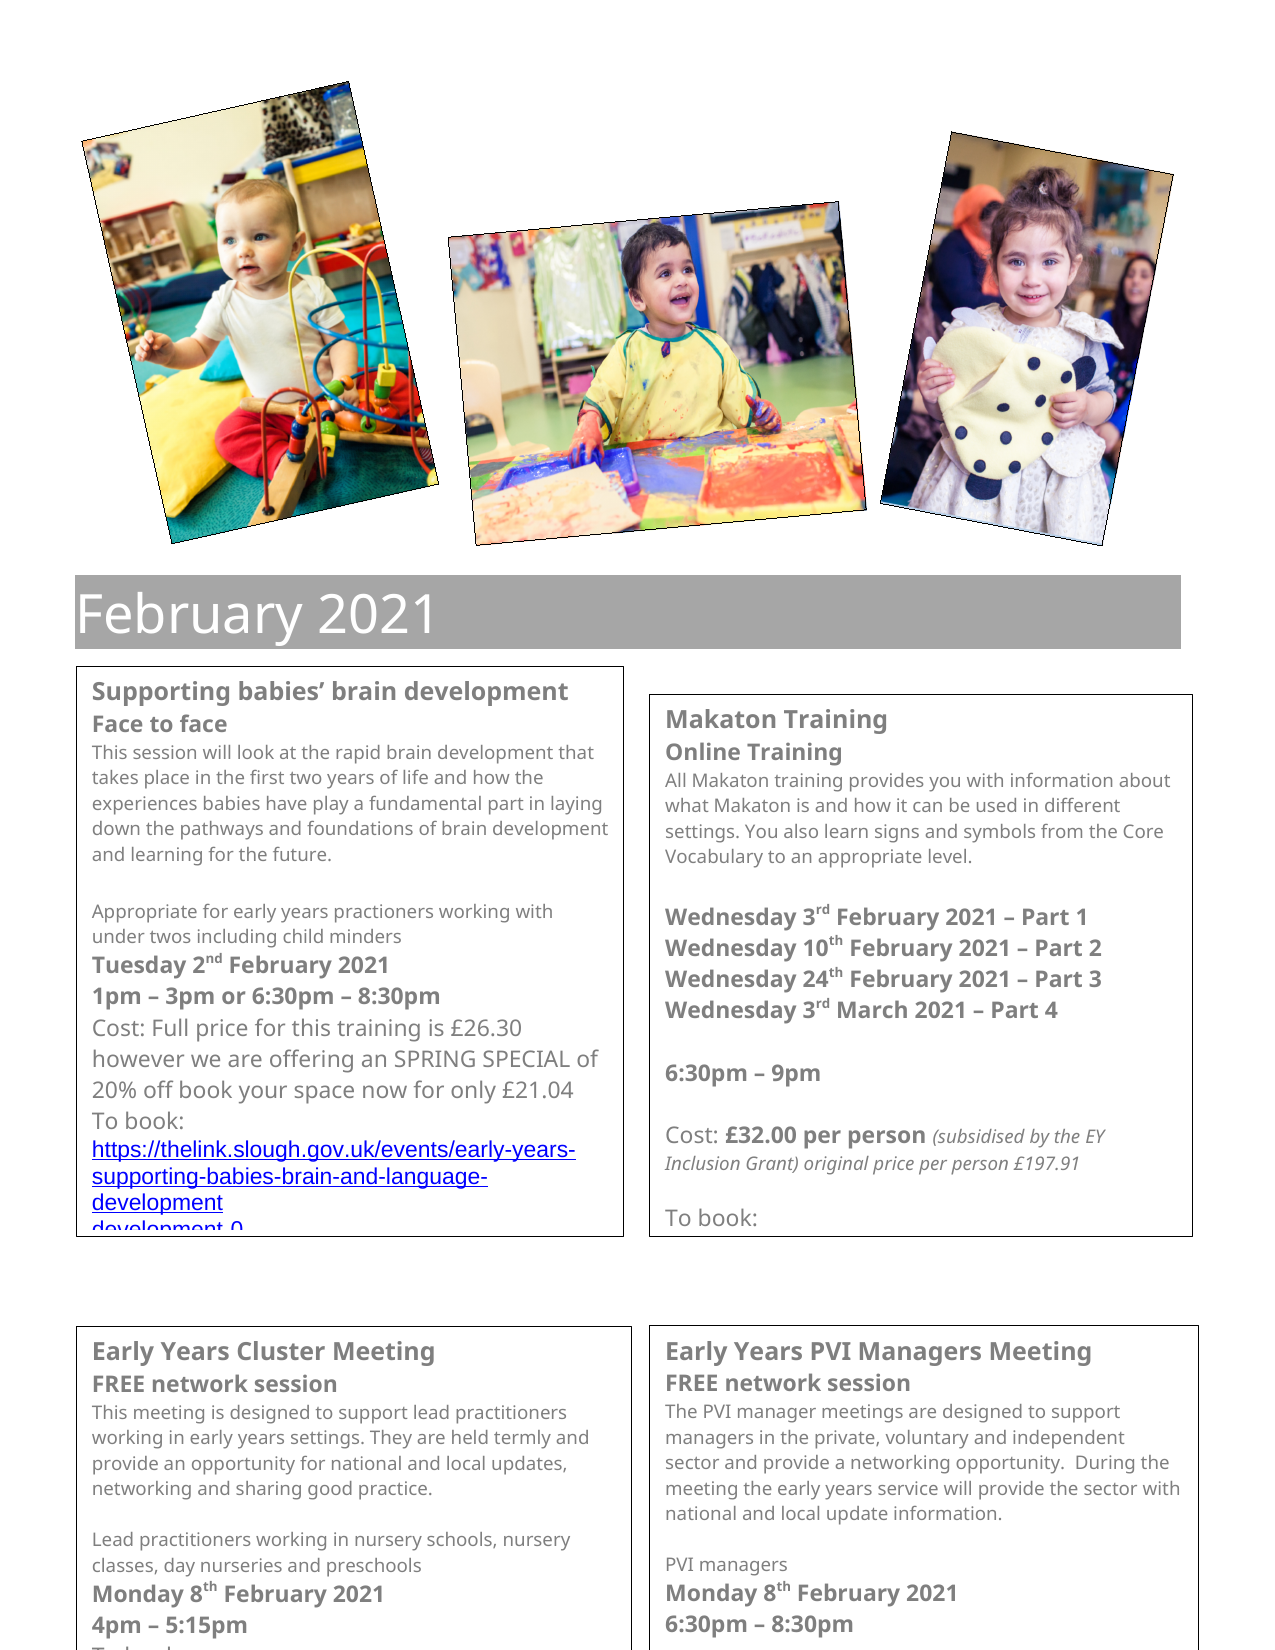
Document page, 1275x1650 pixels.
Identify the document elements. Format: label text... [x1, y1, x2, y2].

picture [449, 202, 866, 545]
picture [83, 82, 438, 543]
picture [881, 133, 1173, 545]
text February 2021 [75, 575, 1181, 649]
